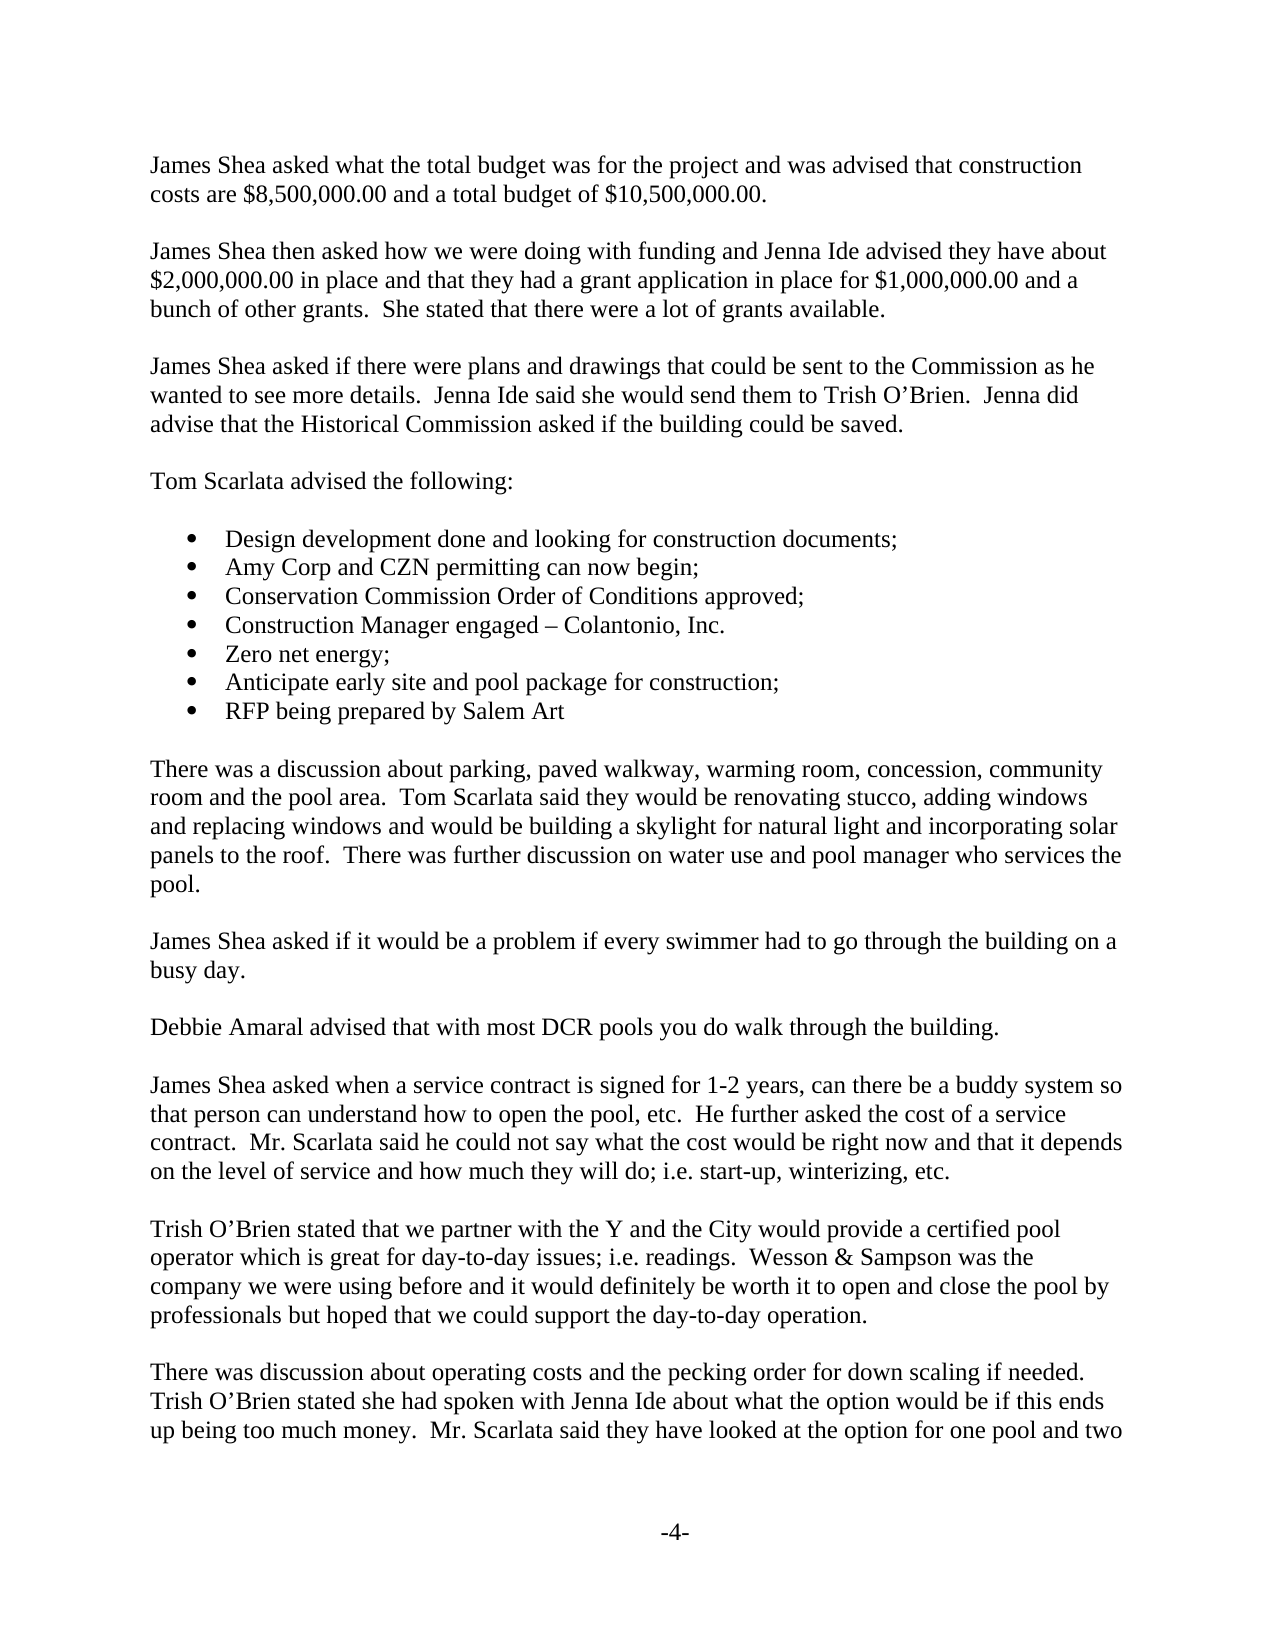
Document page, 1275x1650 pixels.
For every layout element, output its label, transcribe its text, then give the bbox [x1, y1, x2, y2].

list Construction Manager engaged – Colantonio, Inc. [187, 610, 1125, 639]
list There was a discussion about parking, paved walkway, warming room, concession, community room and the pool area. Tom Scarlata said they would be renovating stucco, adding windows and replacing windows and would be building a skylight for natural light and incorporating solar panels to the roof. There was further discussion on water use and pool manager who services the pool. [150, 754, 1125, 897]
list James Shea asked when a service contract is signed for 1-2 years, can there be a buddy system so that person can understand how to open the pool, etc. He further asked the cost of a service contract. Mr. Scarlata said he could not say what the cost would be right now and that it depends on the level of service and how much they will do; i.e. start-up, winterizing, etc. [150, 1070, 1125, 1185]
list Conservation Commission Order of Conditions approved; [187, 581, 1125, 610]
list James Shea asked if it would be a problem if every swimmer had to go through the building on a busy day. [150, 926, 1125, 984]
list Trish O’Brien stated that we partner with the Y and the City would provide a certified pool operator which is great for day-to-day issues; i.e. readings. Wesson & Sampson was the company we were using before and it would definitely be worth it to open and close the pool by professionals but hoped that we could support the day-to-day operation. [150, 1214, 1125, 1329]
text James Shea asked if there were plans and drawings that could be sent to the Commission as he wanted to see more details. Jenna Ide said she would send them to Trish O’Brien. Jenna did advise that the Historical Commission asked if the building could be saved. [150, 351, 1125, 437]
text James Shea asked what the total budget was for the project and was advised that construction costs are $8,500,000.00 and a total budget of $10,500,000.00. [150, 150, 1125, 207]
list RFP being prepared by Salem Art [187, 696, 1125, 754]
text Tom Scarlata advised the following: [150, 466, 1125, 495]
text James Shea then asked how we were doing with funding and Jenna Ide advised they have about $2,000,000.00 in place and that they had a grant application in place for $1,000,000.00 and a bunch of other grants. She stated that there were a lot of grants available. [150, 236, 1125, 322]
list Anticipate early site and pool package for construction; [187, 667, 1125, 696]
list Amy Corp and CZN permitting can now begin; [187, 552, 1125, 581]
list Zero net energy; [187, 639, 1125, 667]
list Design development done and looking for construction documents; [187, 524, 1125, 552]
list Debbie Amaral advised that with most DCR pools you do walk through the building. [150, 1012, 1125, 1041]
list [150, 1357, 1125, 1444]
